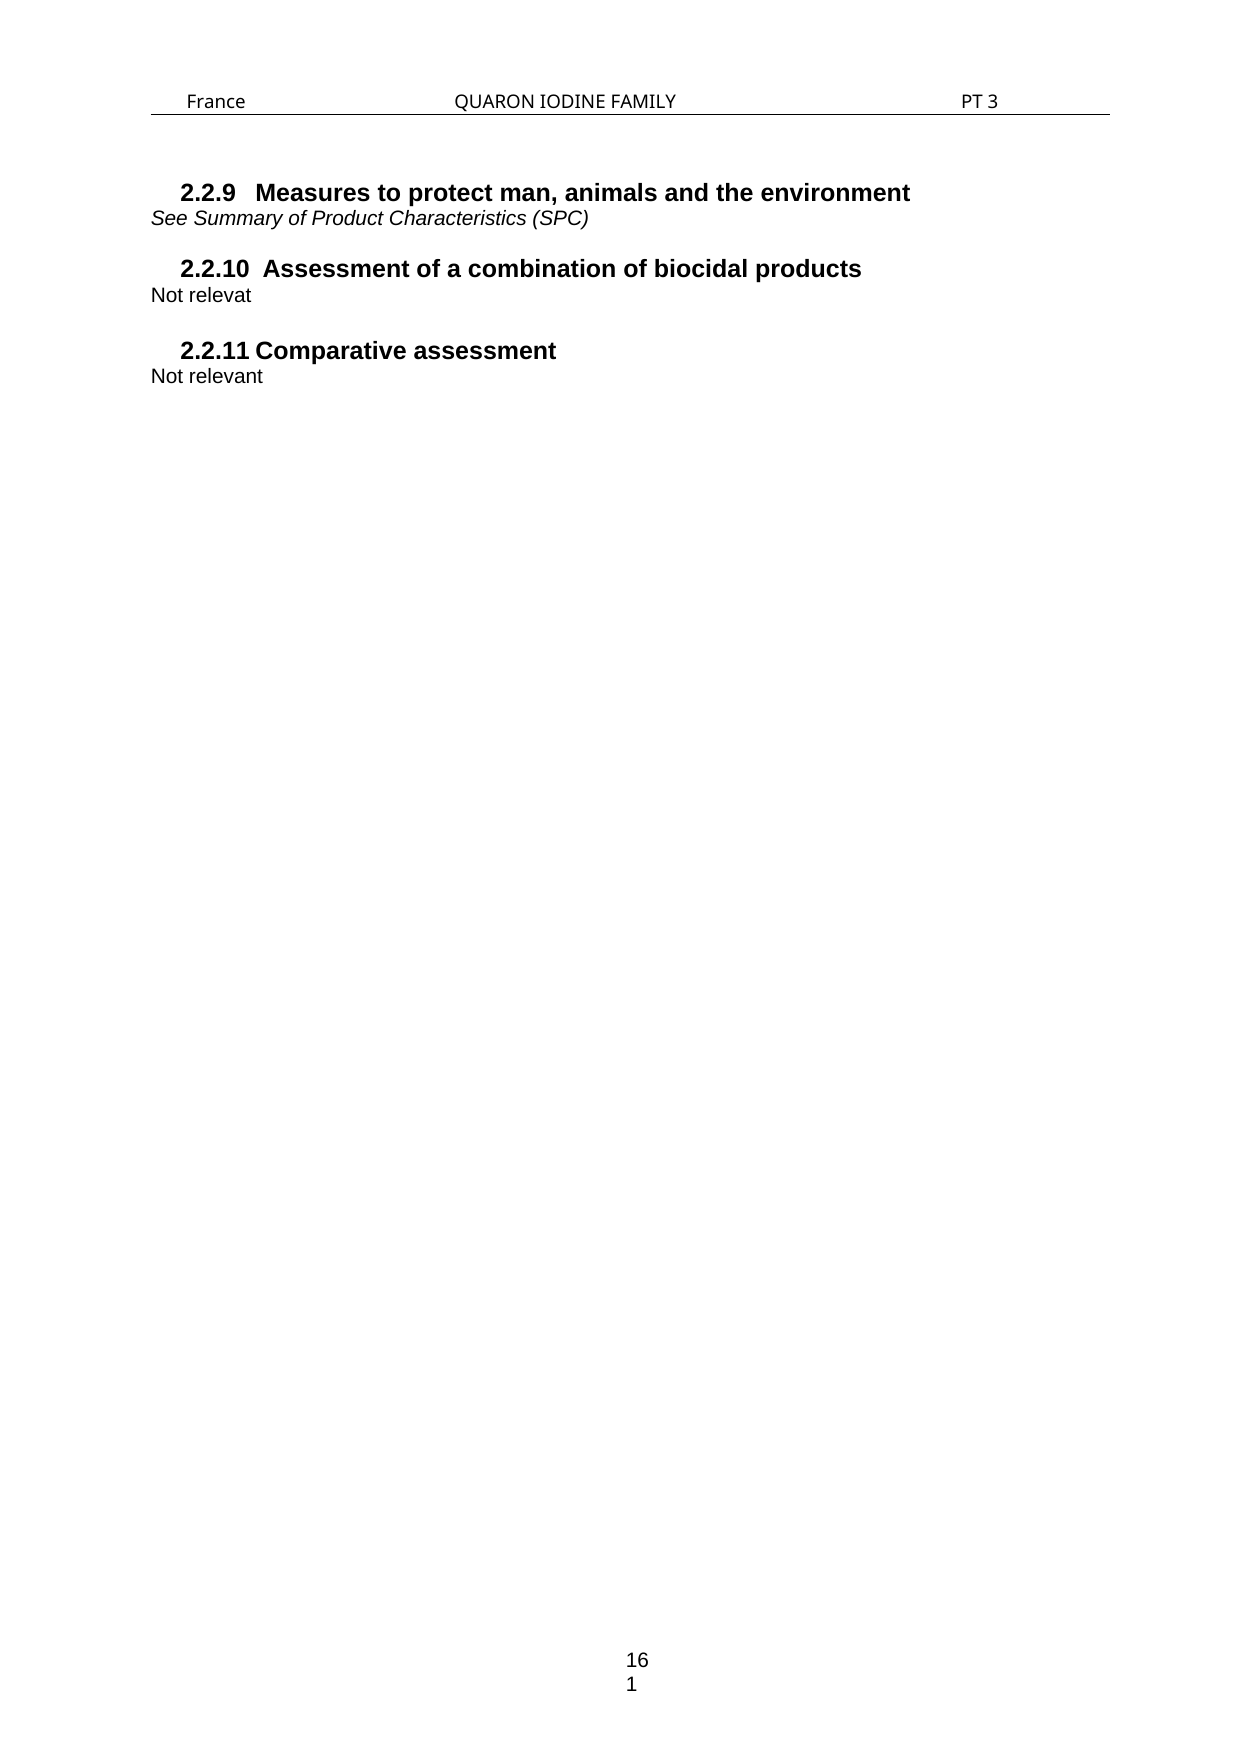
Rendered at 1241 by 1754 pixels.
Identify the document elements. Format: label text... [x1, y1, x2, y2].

text Not relevat [151, 283, 1110, 307]
subtitle Comparative assessment [180, 336, 1110, 364]
text See Summary of Product Characteristics (SPC) [151, 206, 1110, 230]
subtitle Assessment of a combination of biocidal products [180, 254, 1110, 283]
text Not relevant [151, 364, 1110, 388]
subtitle Measures to protect man, animals and the environment [180, 177, 1110, 206]
